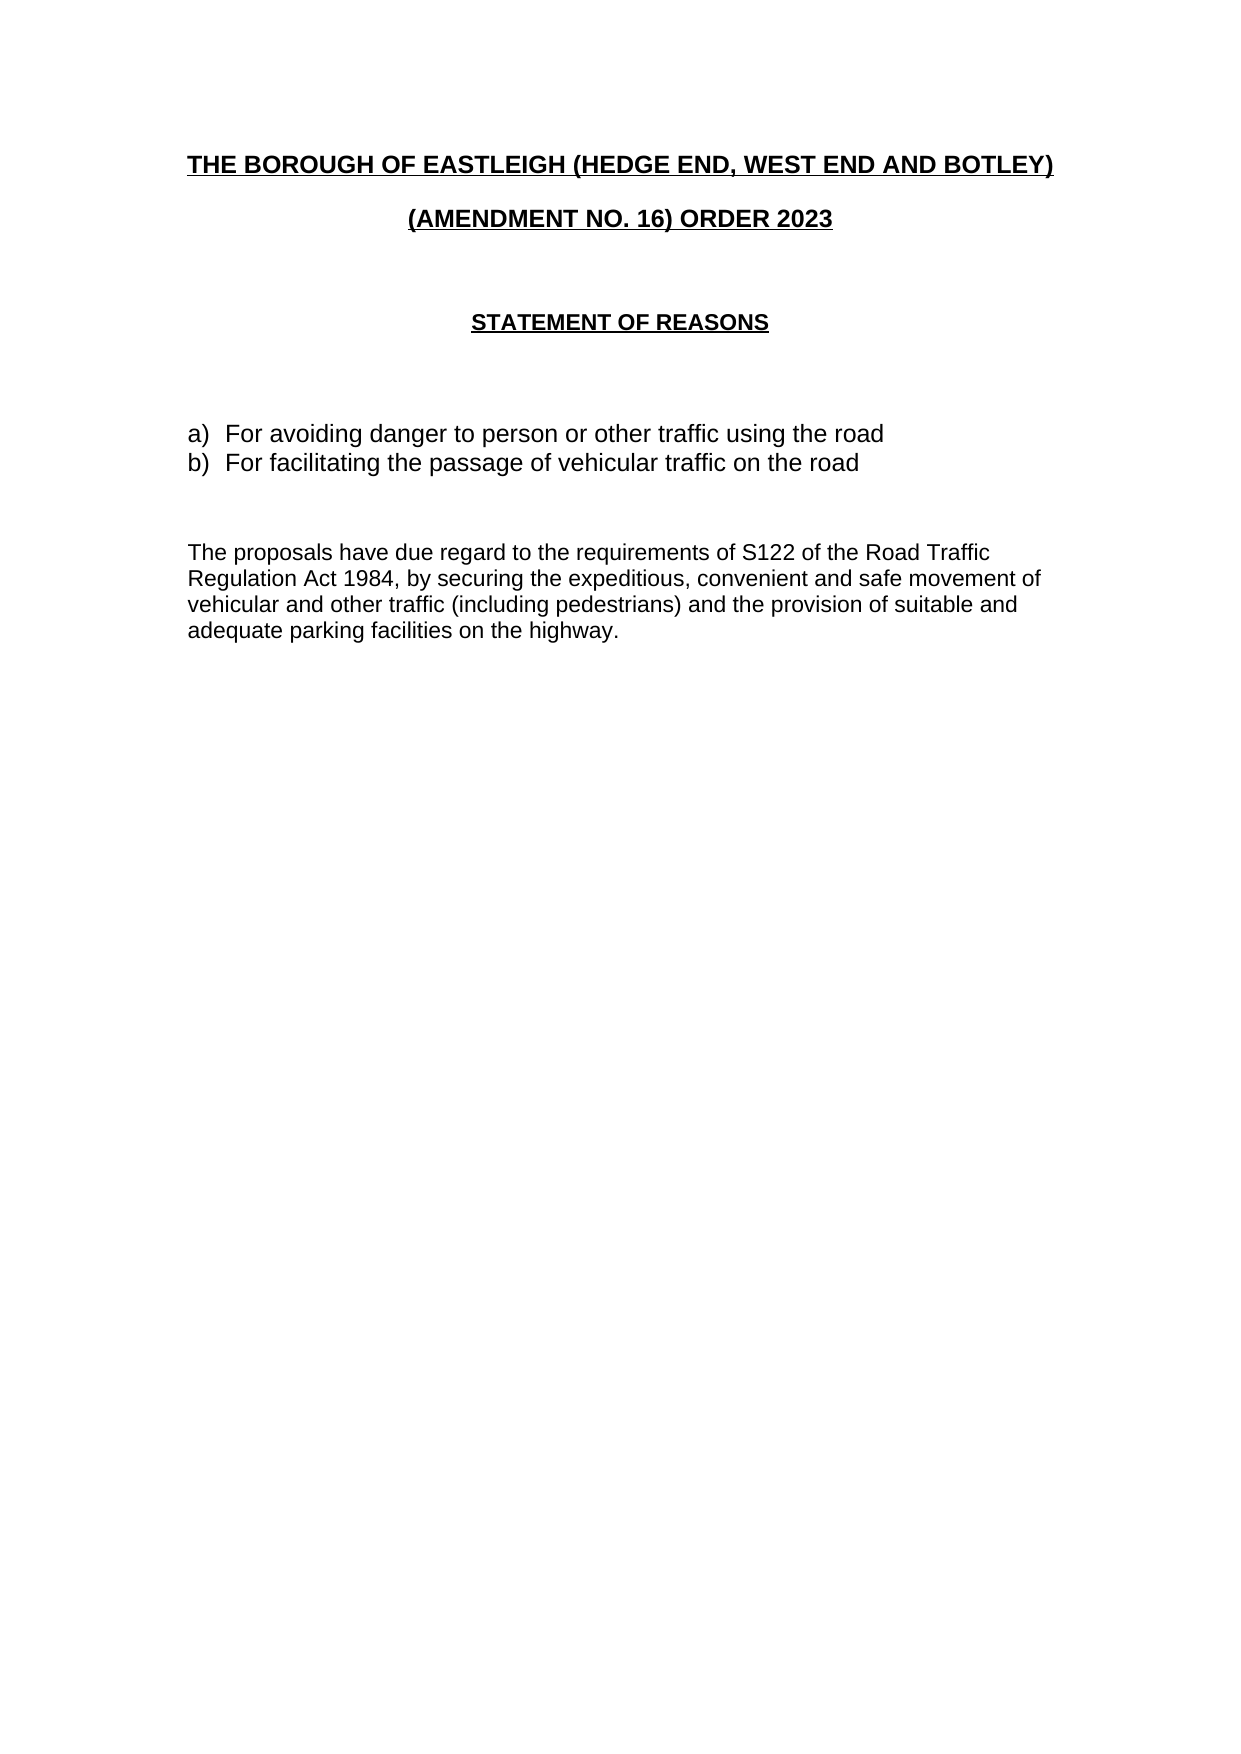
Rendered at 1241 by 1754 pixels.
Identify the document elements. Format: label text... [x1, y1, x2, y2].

list For facilitating the passage of vehicular traffic on the road [187, 448, 1090, 477]
text (AMENDMENT NO. 16) ORDER 2023 [150, 204, 1090, 233]
text THE BOROUGH OF EASTLEIGH (HEDGE END, WEST END AND BOTLEY) [150, 150, 1090, 179]
text STATEMENT OF REASONS [150, 309, 1090, 335]
text The proposals have due regard to the requirements of S122 of the Road Traffic Regulation Act 1984, by securing the expeditious, convenient and safe movement of vehicular and other traffic (including pedestrians) and the provision of suitable and adequate parking facilities on the highway. [187, 538, 1090, 644]
list For avoiding danger to person or other traffic using the road [187, 419, 1090, 448]
